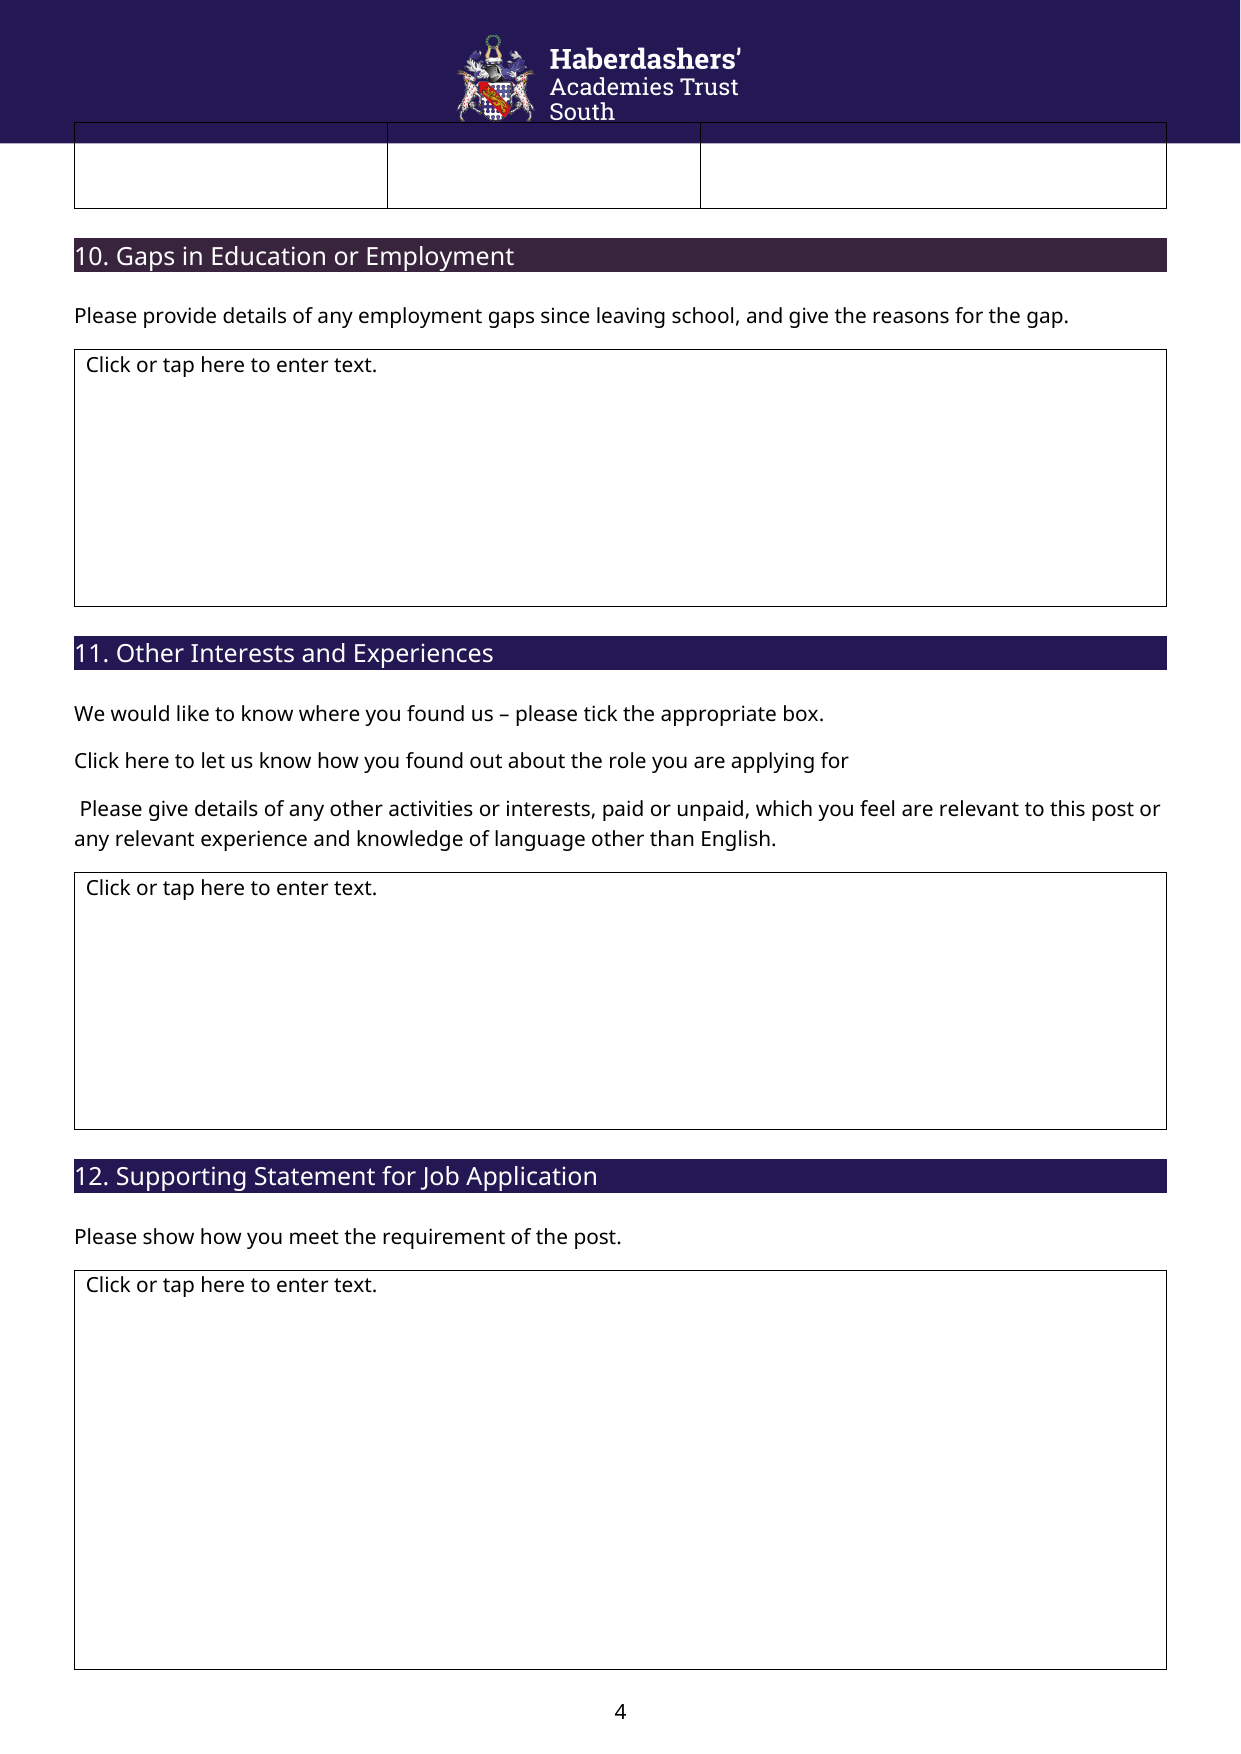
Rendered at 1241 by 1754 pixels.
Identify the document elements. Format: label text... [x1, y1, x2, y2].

table_header [75, 350, 1166, 606]
text Please provide details of any employment gaps since leaving school, and give the reasons for the gap. [74, 302, 1167, 330]
text Please give details of any other activities or interests, paid or unpaid, which you feel are relevant to this post or any relevant experience and knowledge of language other than English. [74, 794, 1167, 853]
subtitle 11. Other Interests and Experiences [74, 636, 1167, 670]
table_header [75, 873, 1166, 1129]
subtitle 12. Supporting Statement for Job Application [74, 1159, 1167, 1193]
subtitle 10. Gaps in Education or Employment [74, 238, 1167, 272]
picture [456, 35, 741, 122]
table_header [75, 1271, 1166, 1669]
table_cell [75, 123, 387, 208]
text Please show how you meet the requirement of the post. [74, 1222, 1167, 1251]
text We would like to know where you found us – please tick the appropriate box. [74, 699, 1167, 728]
